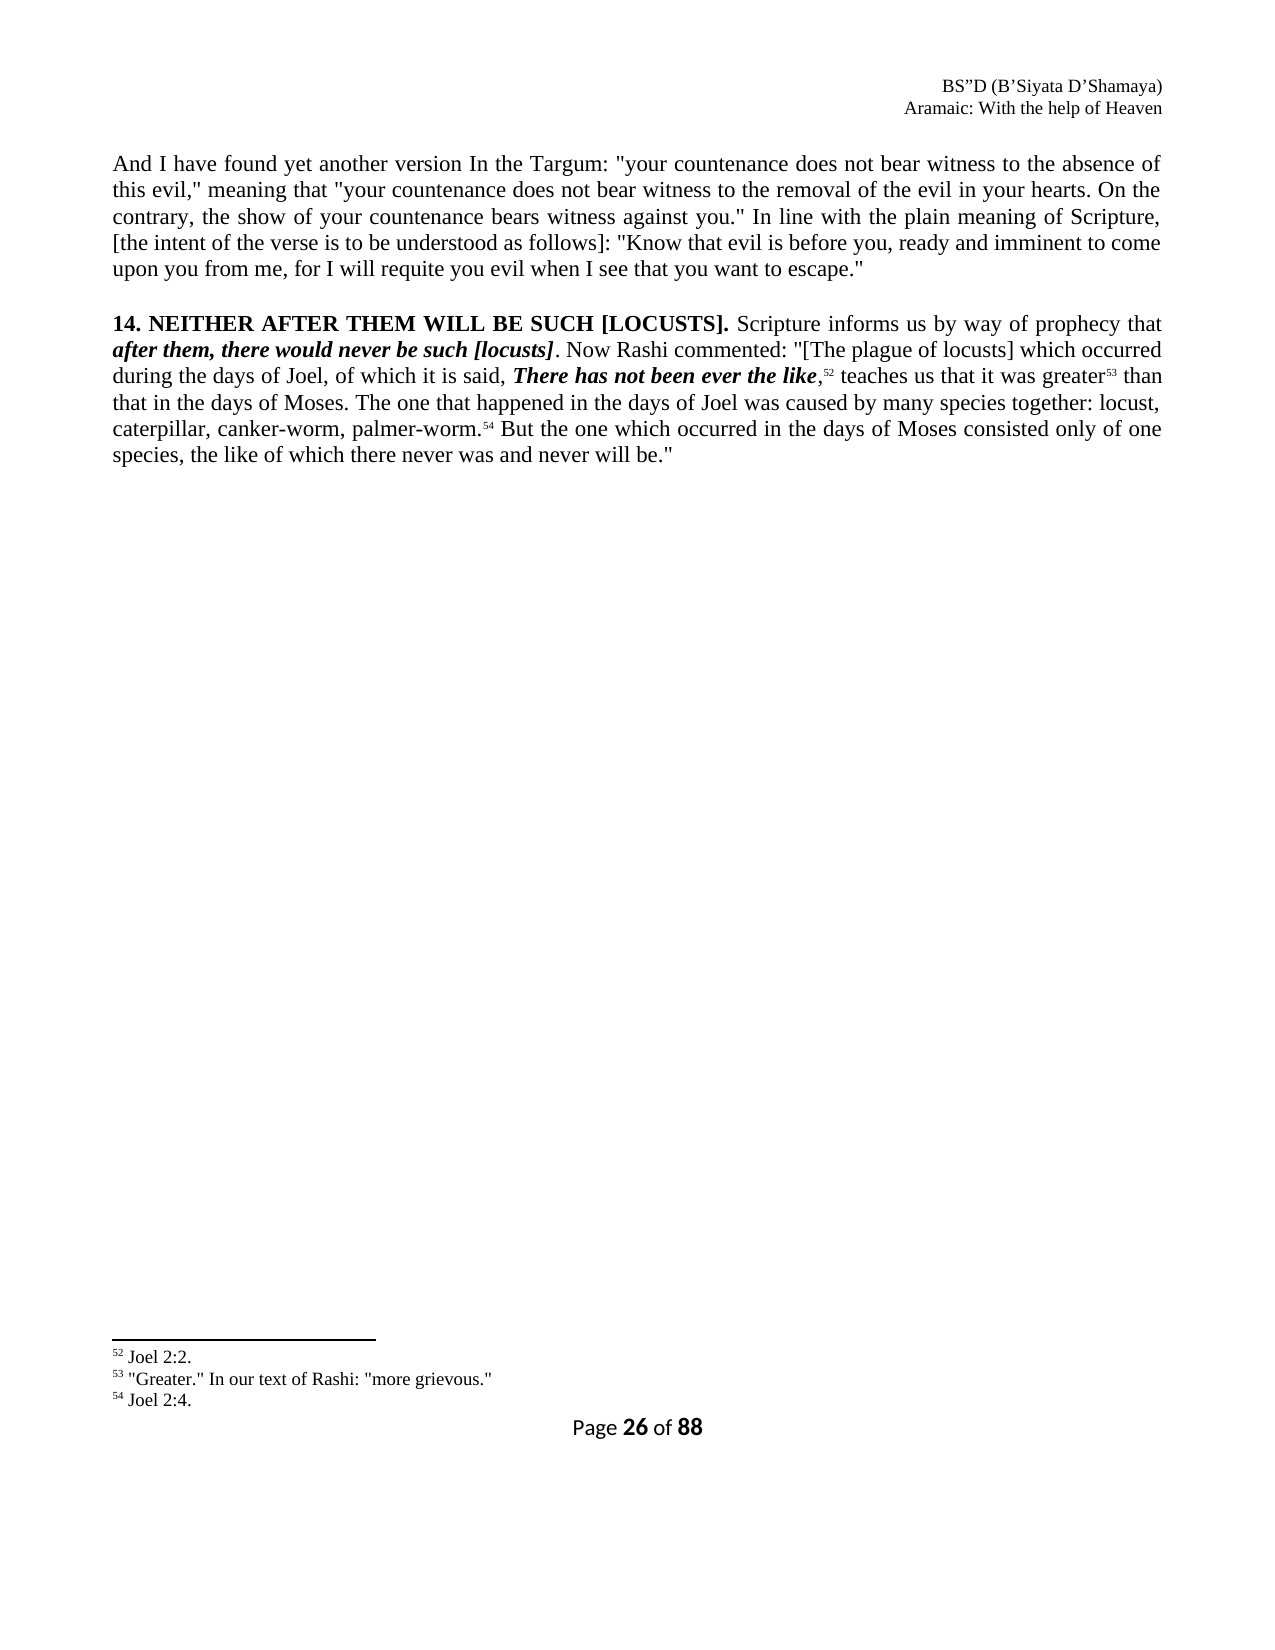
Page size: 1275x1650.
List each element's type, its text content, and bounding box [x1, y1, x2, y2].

text And I have found yet another version In the Targum: "your countenance does not bear witness to the absence of this evil," meaning that "your countenance does not bear witness to the removal of the evil in your hearts. On the contrary, the show of your countenance bears witness against you." In line with the plain meaning of Scripture, [the intent of the verse is to be understood as follows]: "Know that evil is before you, ready and imminent to come upon you from me, for I will requite you evil when I see that you want to escape." [112, 150, 1162, 282]
text 14. NEITHER AFTER THEM WILL BE SUCH [LOCUSTS]. Scripture informs us by way of prophecy that after them, there would never be such [locusts]. Now Rashi commented: "[The plague of locusts] which occurred during the days of Joel, of which it is said, There has not been ever the like, teaches us that it was greater than that in the days of Moses. The one that happened in the days of Joel was caused by many species together: locust, caterpillar, canker-worm, palmer-worm. But the one which occurred in the days of Moses consisted only of one species, the like of which there never was and never will be." [112, 310, 1162, 468]
